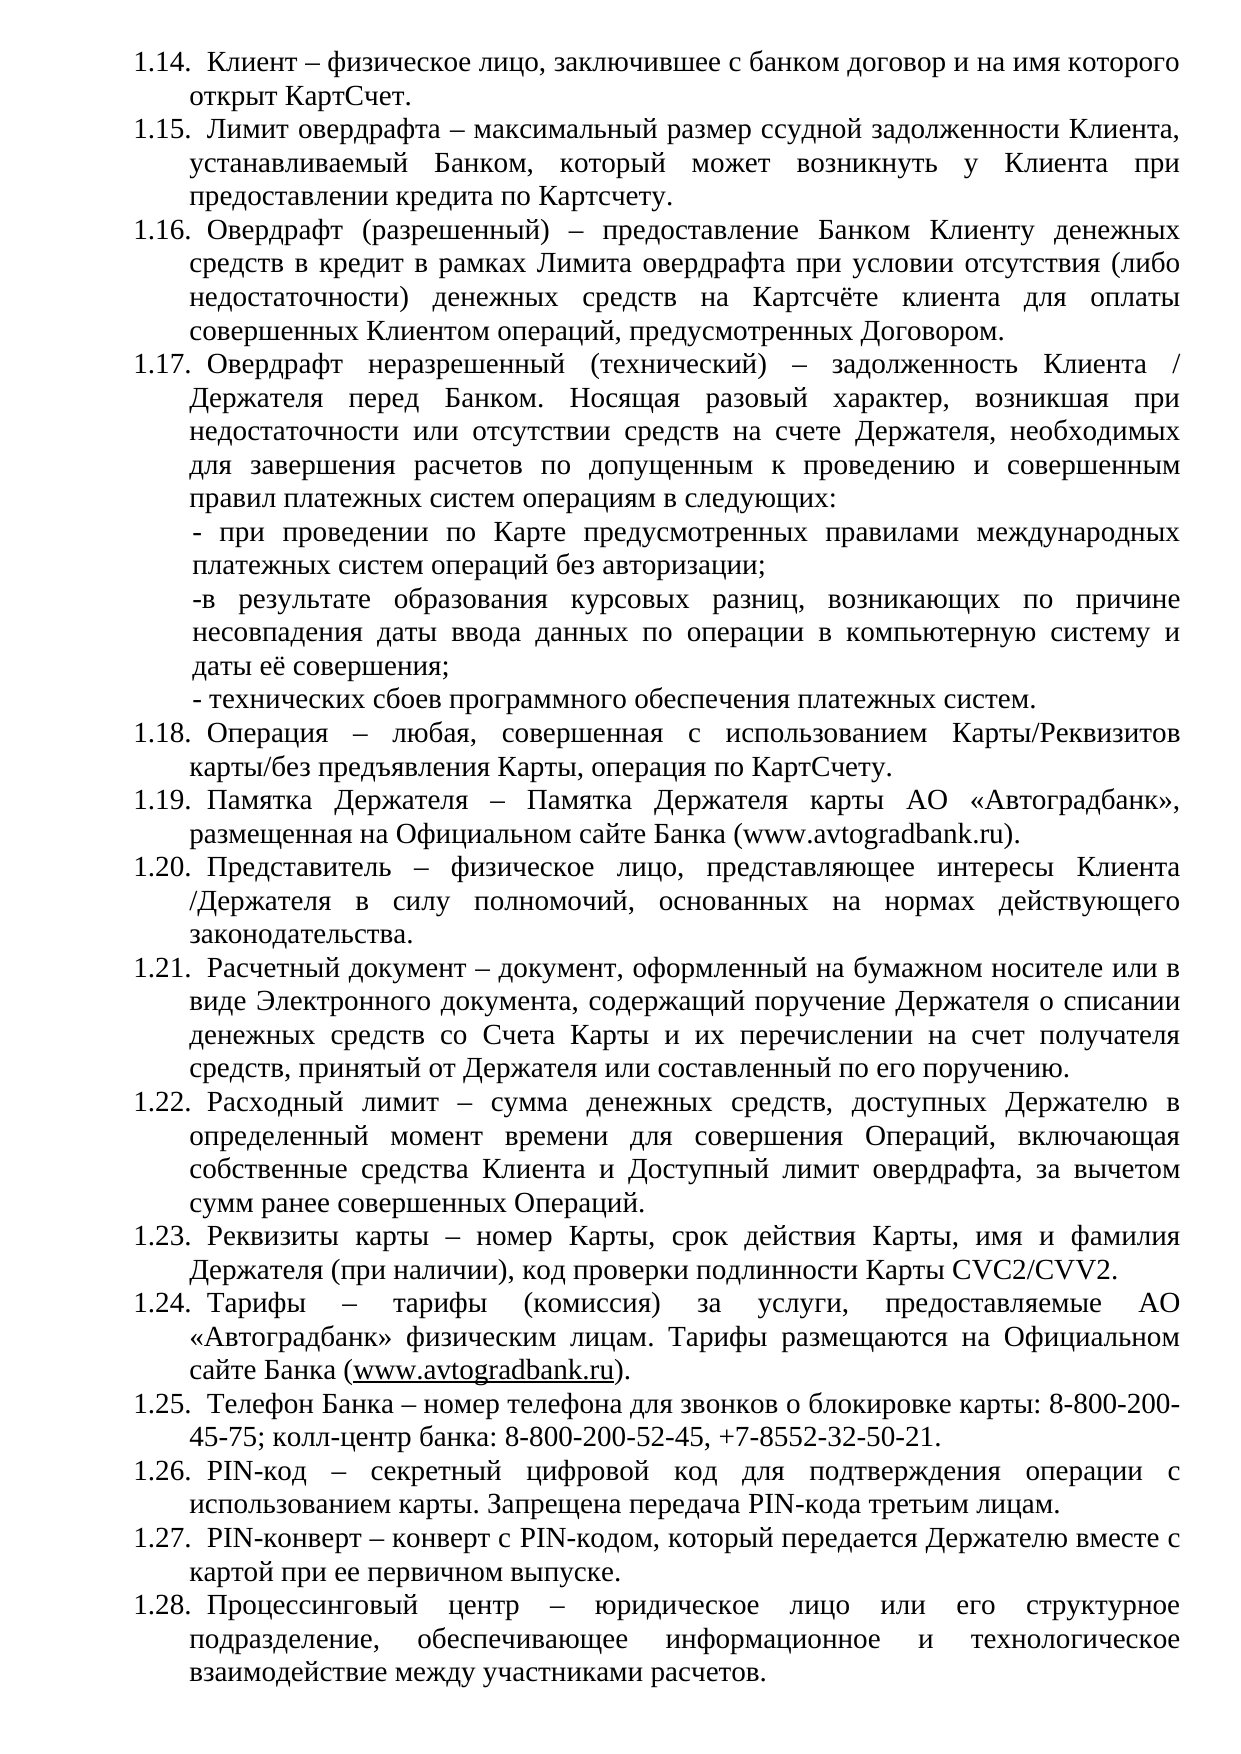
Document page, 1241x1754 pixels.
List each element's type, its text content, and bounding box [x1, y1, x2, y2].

list Процессинговый центр – юридическое лицо или его структурное подразделение, обеспечивающее информационное и технологическое взаимодействие между участниками расчетов. [133, 1587, 1181, 1688]
list Расчетный документ – документ, оформленный на бумажном носителе или в виде Электронного документа, содержащий поручение Держателя о списании денежных средств со Счета Карты и их перечислении на счет получателя средств, принятый от Держателя или составленный по его поручению. [133, 950, 1181, 1084]
list Клиент – физическое лицо, заключившее с банком договор и на имя которого открыт КартСчет. [133, 44, 1181, 111]
list Тарифы – тарифы (комиссия) за услуги, предоставляемые АО «Автоградбанк» физическим лицам. Тарифы размещаются на Официальном сайте Банка (www.avtogradbank.ru). [133, 1285, 1181, 1386]
list Овердрафт неразрешенный (технический) – задолженность Клиента / Держателя перед Банком. Носящая разовый характер, возникшая при недостаточности или отсутствии средств на счете Держателя, необходимых для завершения расчетов по допущенным к проведению и совершенным правил платежных систем операциям в следующих: [133, 346, 1181, 514]
list PIN-конверт – конверт с PIN-кодом, который передается Держателю вместе с картой при ее первичном выпуске. [133, 1520, 1181, 1587]
list Овердрафт (разрешенный) – предоставление Банком Клиенту денежных средств в кредит в рамках Лимита овердрафта при условии отсутствия (либо недостаточности) денежных средств на Картсчёте клиента для оплаты совершенных Клиентом операций, предусмотренных Договором. [133, 212, 1181, 346]
list Реквизиты карты – номер Карты, срок действия Карты, имя и фамилия Держателя (при наличии), код проверки подлинности Карты CVC2/CVV2. [133, 1218, 1181, 1285]
list Лимит овердрафта – максимальный размер ссудной задолженности Клиента, устанавливаемый Банком, который может возникнуть у Клиента при предоставлении кредита по Картсчету. [133, 111, 1181, 212]
text -в результате образования курсовых разниц, возникающих по причине несовпадения даты ввода данных по операции в компьютерную систему и даты её совершения; [192, 581, 1181, 682]
list Операция – любая, совершенная с использованием Карты/Реквизитов карты/без предъявления Карты, операция по КартСчету. [133, 715, 1181, 782]
list Представитель – физическое лицо, представляющее интересы Клиента /Держателя в силу полномочий, основанных на нормах действующего законодательства. [133, 849, 1181, 950]
list Расходный лимит – сумма денежных средств, доступных Держателю в определенный момент времени для совершения Операций, включающая собственные средства Клиента и Доступный лимит овердрафта, за вычетом сумм ранее совершенных Операций. [133, 1084, 1181, 1218]
list Телефон Банка – номер телефона для звонков о блокировке карты: 8-800-200-45-75; колл-центр банка: 8-800-200-52-45, +7-8552-32-50-21. [133, 1386, 1181, 1453]
list Памятка Держателя – Памятка Держателя карты АО «Автоградбанк», размещенная на Официальном сайте Банка (www.avtogradbank.ru). [133, 782, 1181, 849]
list PIN-код – секретный цифровой код для подтверждения операции с использованием карты. Запрещена передача PIN-кода третьим лицам. [133, 1453, 1181, 1520]
text - при проведении по Карте предусмотренных правилами международных платежных систем операций без авторизации; [192, 514, 1181, 581]
text - технических сбоев программного обеспечения платежных систем. [192, 682, 1181, 715]
